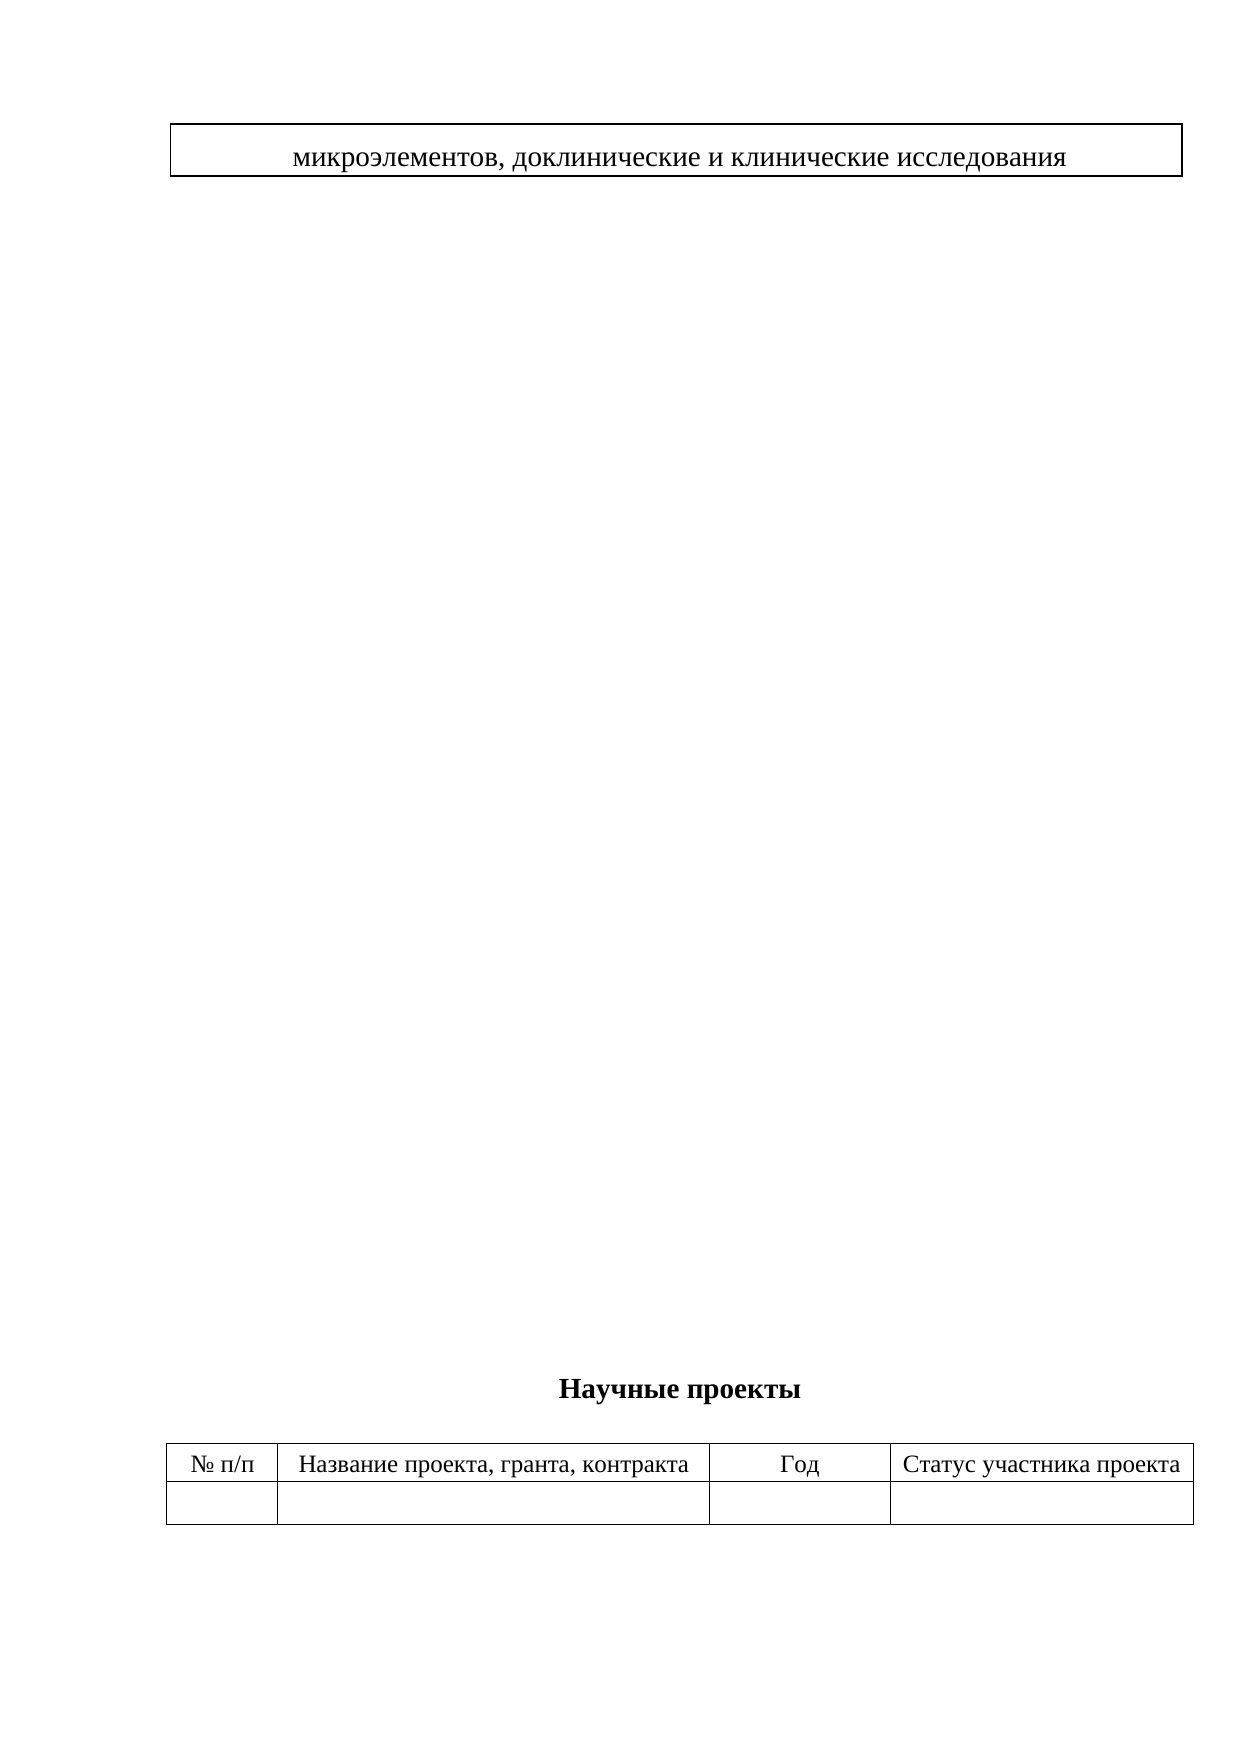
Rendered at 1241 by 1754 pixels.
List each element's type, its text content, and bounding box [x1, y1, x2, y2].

table_cell [710, 1482, 890, 1524]
table_header Название проекта, гранта, контракта [278, 1444, 709, 1481]
table_cell [891, 1482, 1193, 1524]
table_header № п/п [167, 1444, 277, 1481]
table_header Год [710, 1444, 890, 1481]
subtitle Научные проекты [177, 1372, 1182, 1405]
table_cell [278, 1482, 709, 1524]
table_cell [171, 125, 1181, 175]
table_header Статус участника проекта [891, 1444, 1193, 1481]
table_cell [167, 1482, 277, 1524]
